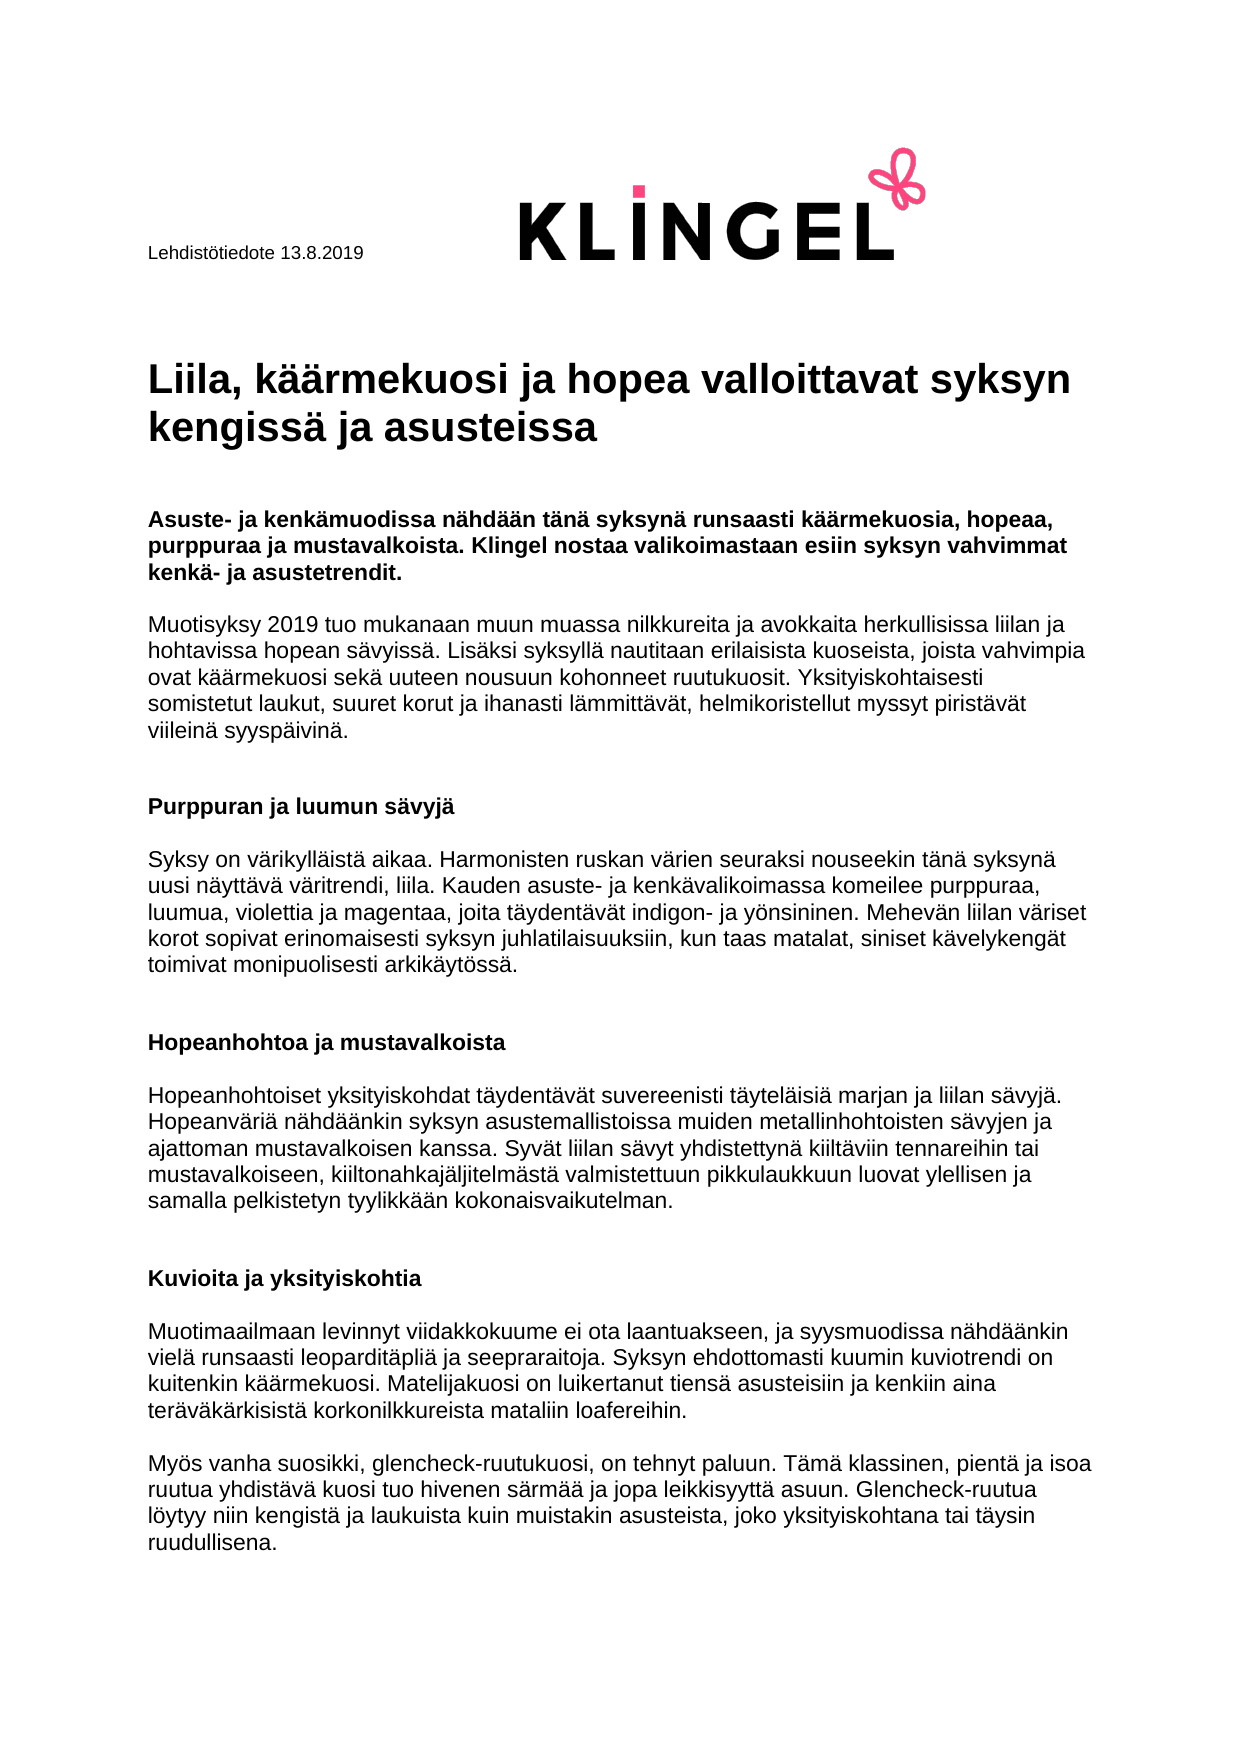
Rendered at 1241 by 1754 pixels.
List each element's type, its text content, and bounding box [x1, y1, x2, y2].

text Muotisyksy 2019 tuo mukanaan muun muassa nilkkureita ja avokkaita herkullisissa liilan ja hohtavissa hopean sävyissä. Lisäksi syksyllä nautitaan erilaisista kuoseista, joista vahvimpia ovat käärmekuosi sekä uuteen nousuun kohonneet ruutukuosit. Yksityiskohtaisesti somistetut laukut, suuret korut ja ihanasti lämmittävät, helmikoristellut myssyt piristävät viileinä syyspäivinä. [148, 611, 1093, 793]
text Muotimaailmaan levinnyt viidakkokuume ei ota laantuakseen, ja syysmuodissa nähdäänkin vielä runsaasti leoparditäpliä ja seepraraitoja. Syksyn ehdottomasti kuumin kuviotrendi on kuitenkin käärmekuosi. Matelijakuosi on luikertanut tiensä asusteisiin ja kenkiin aina teräväkärkisistä korkonilkkureista mataliin loafereihin. Myös vanha suosikki, glencheck-ruutukuosi, on tehnyt paluun. Tämä klassinen, pientä ja isoa ruutua yhdistävä kuosi tuo hivenen särmää ja jopa leikkisyyttä asuun. Glencheck-ruutua löytyy niin kengistä ja laukuista kuin muistakin asusteista, joko yksityiskohtana tai täysin ruudullisena. [148, 1318, 1093, 1555]
text Asuste- ja kenkämuodissa nähdään tänä syksynä runsaasti käärmekuosia, hopeaa, purppuraa ja mustavalkoista. Klingel nostaa valikoimastaan esiin syksyn vahvimmat kenkä- ja asustetrendit. [148, 506, 1093, 585]
text Purppuran ja luumun sävyjä [148, 793, 1093, 820]
text Liila, käärmekuosi ja hopea valloittavat syksyn kengissä ja asusteissa [148, 355, 1093, 451]
text Hopeanhohtoa ja mustavalkoista [148, 1029, 1093, 1056]
text Hopeanhohtoiset yksityiskohdat täydentävät suvereenisti täyteläisiä marjan ja liilan sävyjä. Hopeanväriä nähdäänkin syksyn asustemallistoissa muiden metallinhohtoisten sävyjen ja ajattoman mustavalkoisen kanssa. Syvät liilan sävyt yhdistettynä kiiltäviin tennareihin tai mustavalkoiseen, kiiltonahkajäljitelmästä valmistettuun pikkulaukkuun luovat ylellisen ja samalla pelkistetyn tyylikkään kokonaisvaikutelman. [148, 1082, 1093, 1214]
text Kuvioita ja yksityiskohtia [148, 1265, 1093, 1291]
picture [519, 147, 926, 260]
text Syksy on värikylläistä aikaa. Harmonisten ruskan värien seuraksi nouseekin tänä syksynä uusi näyttävä väritrendi, liila. Kauden asuste- ja kenkävalikoimassa komeilee purppuraa, luumua, violettia ja magentaa, joita täydentävät indigon- ja yönsininen. Mehevän liilan väriset korot sopivat erinomaisesti syksyn juhlatilaisuuksiin, kun taas matalat, siniset kävelykengät toimivat monipuolisesti arkikäytössä. [148, 846, 1093, 978]
